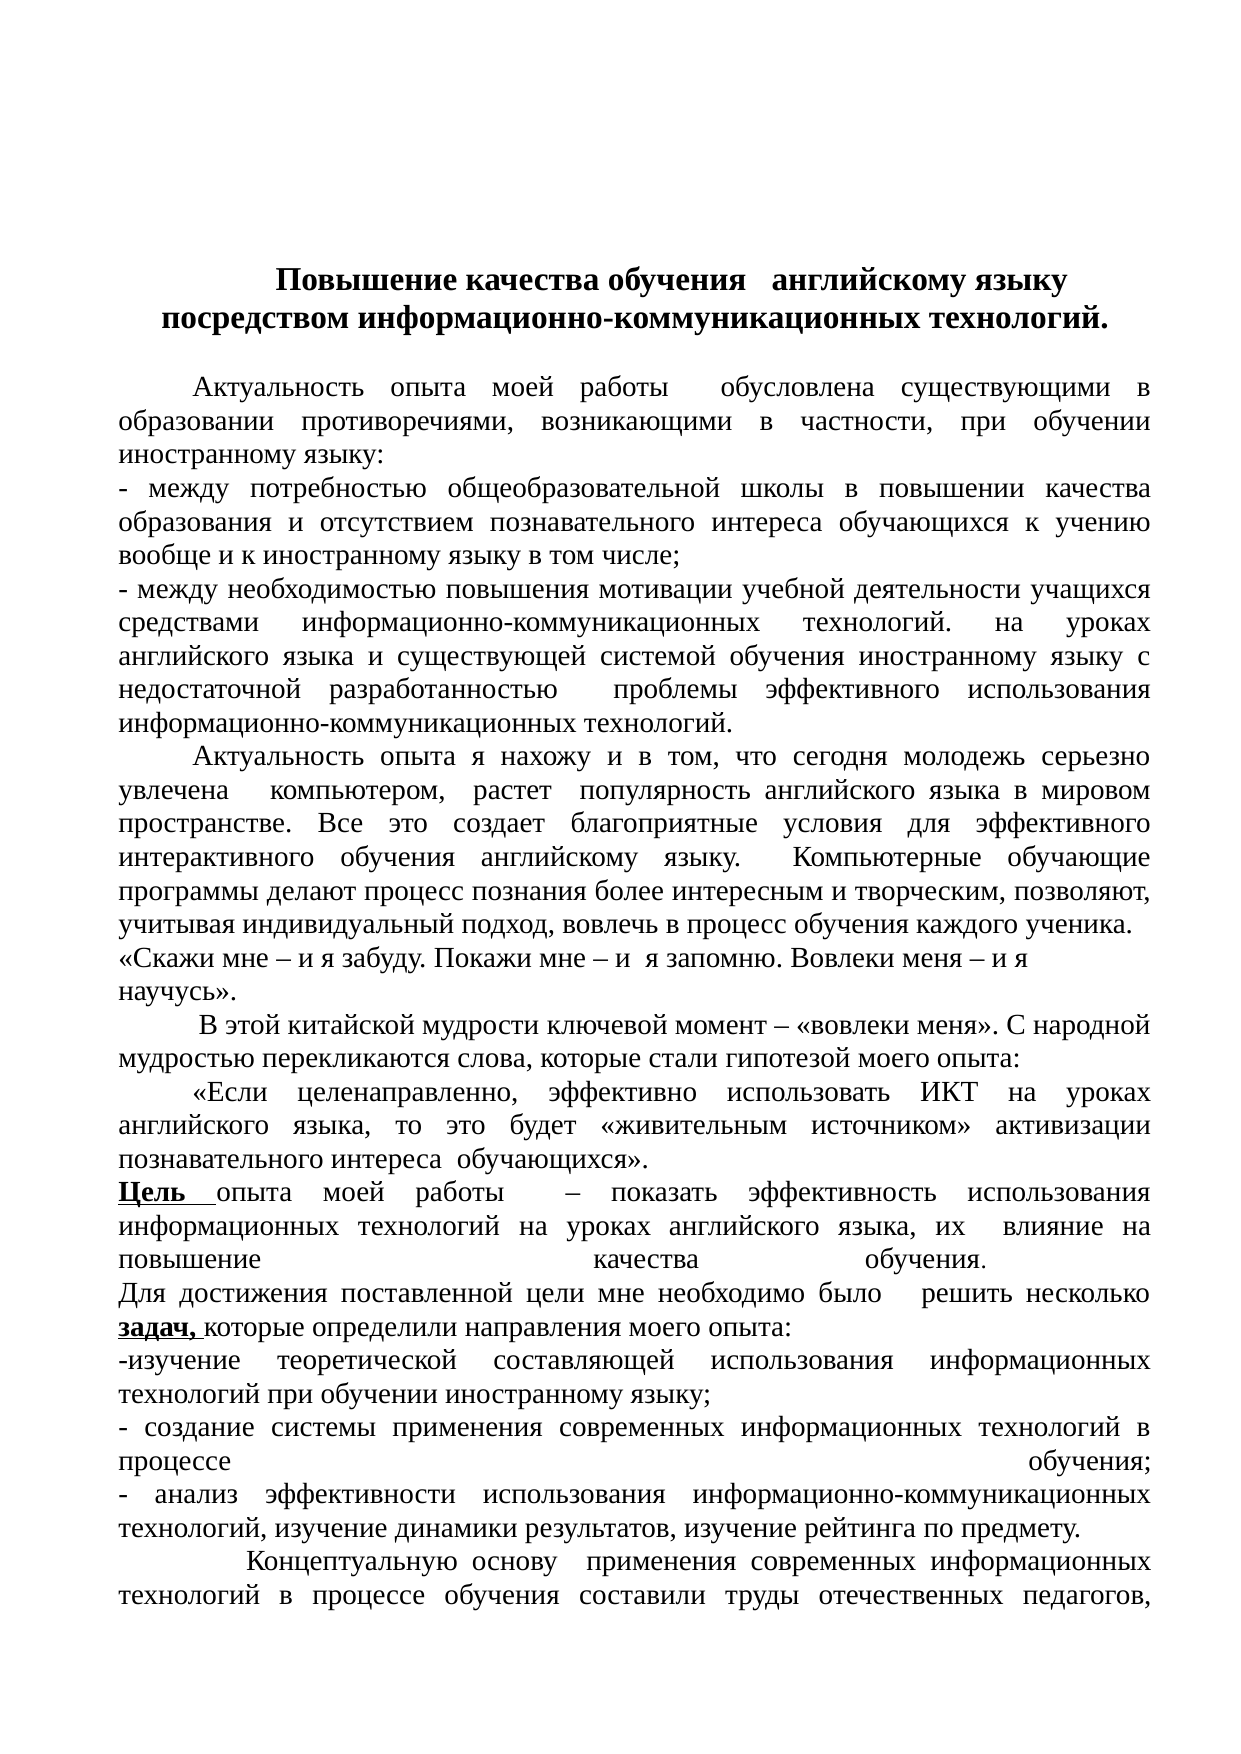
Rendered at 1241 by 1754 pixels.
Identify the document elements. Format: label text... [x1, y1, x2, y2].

text - между потребностью общеобразовательной школы в повышении качества образования и отсутствием познавательного интереса обучающихся к учению вообще и к иностранному языку в том числе; [118, 470, 1152, 571]
text -изучение теоретической составляющей использования информационных технологий при обучении иностранному языку; [118, 1342, 1152, 1409]
text Актуальность опыта я нахожу и в том, что сегодня молодежь серьезно увлечена компьютером, растет популярность английского языка в мировом пространстве. Все это создает благоприятные условия для эффективного интерактивного обучения английскому языку. Компьютерные обучающие программы делают процесс познания более интересным и творческим, позволяют, учитывая индивидуальный подход, вовлечь в процесс обучения каждого ученика. [118, 738, 1152, 940]
text Цель опыта моей работы – показать эффективность использования информационных технологий на уроках английского языка, их влияние на повышение качества обучения. Для достижения поставленной цели мне необходимо было решить несколько задач, которые определили направления моего опыта: [118, 1174, 1152, 1342]
text - между необходимостью повышения мотивации учебной деятельности учащихся средствами информационно-коммуникационных технологий. на уроках английского языка и существующей системой обучения иностранному языку с недостаточной разработанностью проблемы эффективного использования информационно-коммуникационных технологий. [118, 571, 1152, 738]
text «Скажи мне – и я забуду. Покажи мне – и я запомню. Вовлеки меня – и я научусь». В этой китайской мудрости ключевой момент – «вовлеки меня». С народной мудростью перекликаются слова, которые стали гипотезой моего опыта: [118, 940, 1152, 1074]
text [118, 1543, 1152, 1611]
text Актуальность опыта моей работы обусловлена существующими в образовании противоречиями, возникающими в частности, при обучении иностранному языку: [118, 369, 1152, 470]
text - создание системы применения современных информационных технологий в процессе обучения; - анализ эффективности использования информационно-коммуникационных технологий, изучение динамики результатов, изучение рейтинга по предмету. [118, 1409, 1152, 1543]
text «Если целенаправленно, эффективно использовать ИКТ на уроках английского языка, то это будет «живительным источником» активизации познавательного интереса обучающихся». [118, 1074, 1152, 1174]
text Повышение качества обучения английскому языку посредством информационно-коммуникационных технологий. [118, 259, 1152, 336]
